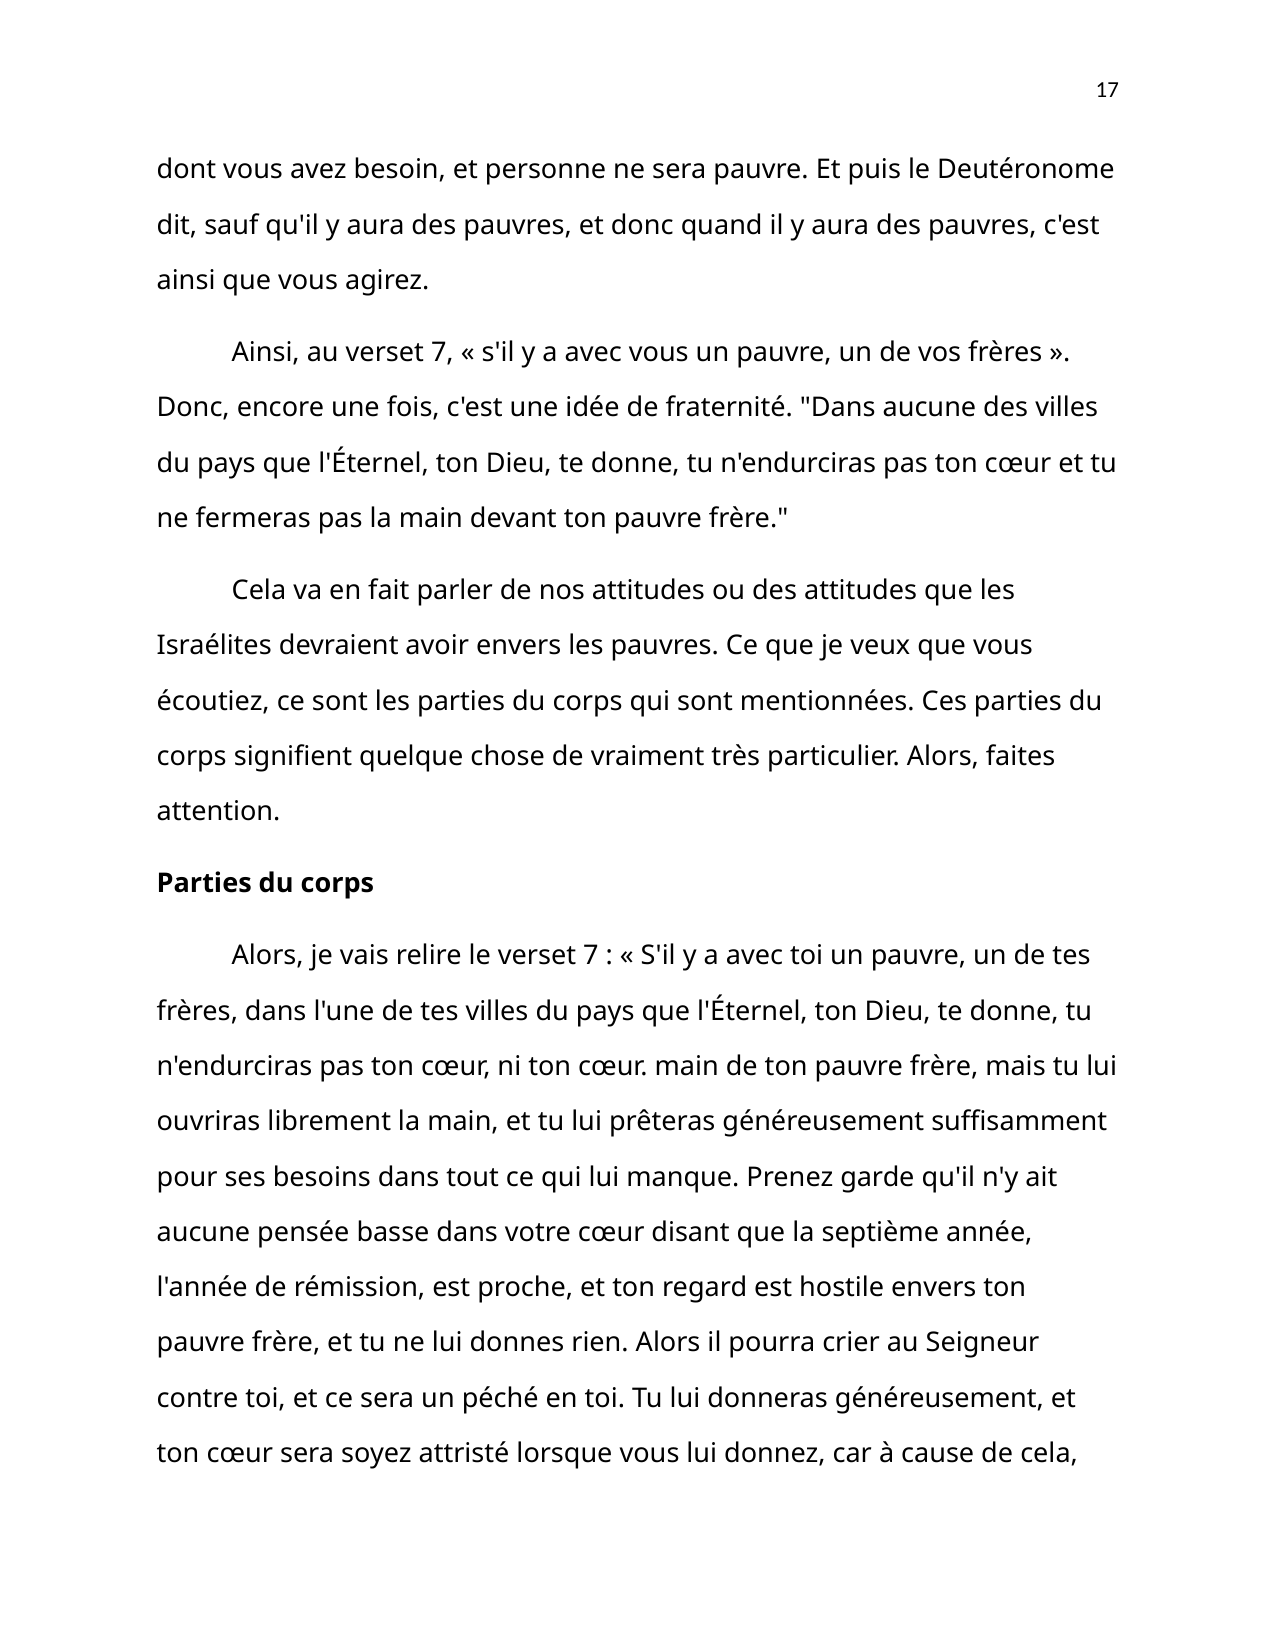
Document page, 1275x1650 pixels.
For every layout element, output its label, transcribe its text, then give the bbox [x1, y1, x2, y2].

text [156, 936, 1118, 1470]
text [156, 150, 1118, 297]
text Parties du corps [156, 864, 1118, 901]
text Ainsi, au verset 7, « s'il y a avec vous un pauvre, un de vos frères ». Donc, encore une fois, c'est une idée de fraternité. "Dans aucune des villes du pays que l'Éternel, ton Dieu, te donne, tu n'endurciras pas ton cœur et tu ne fermeras pas la main devant ton pauvre frère." [156, 333, 1118, 535]
text Cela va en fait parler de nos attitudes ou des attitudes que les Israélites devraient avoir envers les pauvres. Ce que je veux que vous écoutiez, ce sont les parties du corps qui sont mentionnées. Ces parties du corps signifient quelque chose de vraiment très particulier. Alors, faites attention. [156, 571, 1118, 829]
